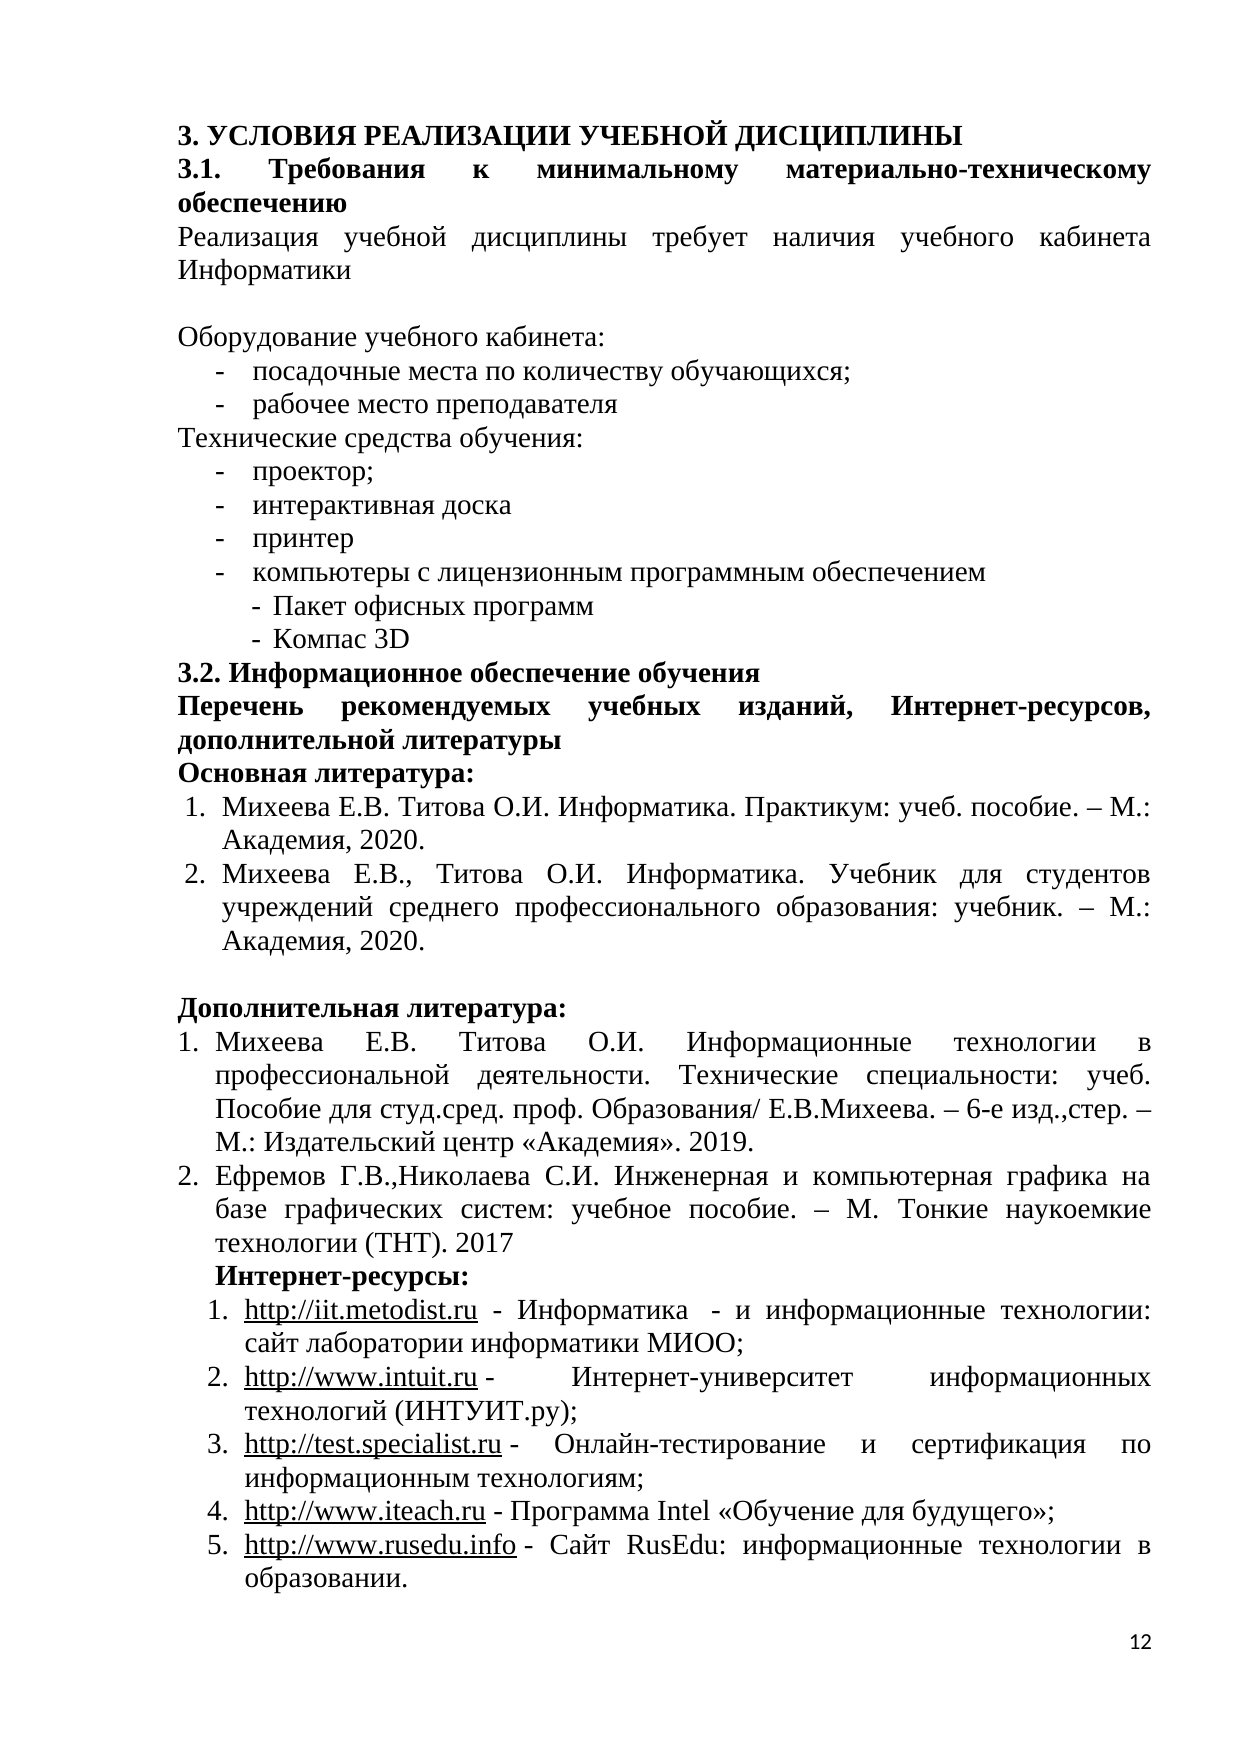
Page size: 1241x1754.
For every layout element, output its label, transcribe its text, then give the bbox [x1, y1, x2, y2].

list принтер [215, 521, 1152, 554]
list рабочее место преподавателя [215, 386, 1152, 420]
list Михеева Е.В., Титова О.И. Информатика. Учебник для студентов учреждений среднего профессионального образования: учебник. – М.: Академия, 2020. [184, 856, 1152, 957]
list Михеева Е.В. Титова О.И. Информатика. Практикум: учеб. пособие. – М.: Академия, 2020. [184, 789, 1152, 856]
list http://iit.metodist.ru - Информатика - и информационные технологии: cайт лаборатории информатики МИОО; [207, 1292, 1152, 1359]
text Основная литература: [177, 755, 1152, 789]
text 3.2. Информационное обеспечение обучения [177, 655, 1152, 688]
text Технические средства обучения: [177, 420, 1152, 453]
list проектор; [215, 453, 1152, 487]
text 3. условия реализации УЧЕБНОЙ дисциплины [177, 118, 1152, 152]
text Оборудование учебного кабинета: [177, 319, 1152, 353]
list компьютеры с лицензионным программным обеспечением [215, 554, 1152, 588]
list Компас 3D [251, 621, 1152, 655]
text Реализация учебной дисциплины требует наличия учебного кабинета Информатики [177, 219, 1152, 286]
list Пакет офисных программ [251, 588, 1152, 621]
list Ефремов Г.В.,Николаева С.И. Инженерная и компьютерная графика на базе графических систем: учебное пособие. – М. Тонкие наукоемкие технологии (ТНТ). 2017 [177, 1158, 1152, 1258]
list интерактивная доска [215, 487, 1152, 521]
list http://www.rusedu.info - Сайт RusEdu: информационные технологии в образовании. [207, 1527, 1152, 1594]
text 3.1. Требования к минимальному материально-техническому обеспечению [177, 152, 1152, 219]
text Интернет-ресурсы: [215, 1258, 1152, 1292]
text Дополнительная литература: [177, 990, 1152, 1024]
list http://test.specialist.ru - Онлайн-тестирование и сертификация по информационным технологиям; [207, 1426, 1152, 1493]
list посадочные места по количеству обучающихся; [215, 353, 1152, 386]
list http://www.intuit.ru - Интернет-университет информационных технологий (ИНТУИТ.ру); [207, 1359, 1152, 1426]
text Перечень рекомендуемых учебных изданий, Интернет-ресурсов, дополнительной литературы [177, 688, 1152, 755]
list Михеева Е.В. Титова О.И. Информационные технологии в профессиональной деятельности. Технические специальности: учеб. Пособие для студ.сред. проф. Образования/ Е.В.Михеева. – 6-е изд.,стер. – М.: Издательский центр «Академия». 2019. [177, 1024, 1152, 1158]
list http://www.iteach.ru - Программа Intel «Обучение для будущего»; [207, 1493, 1152, 1527]
